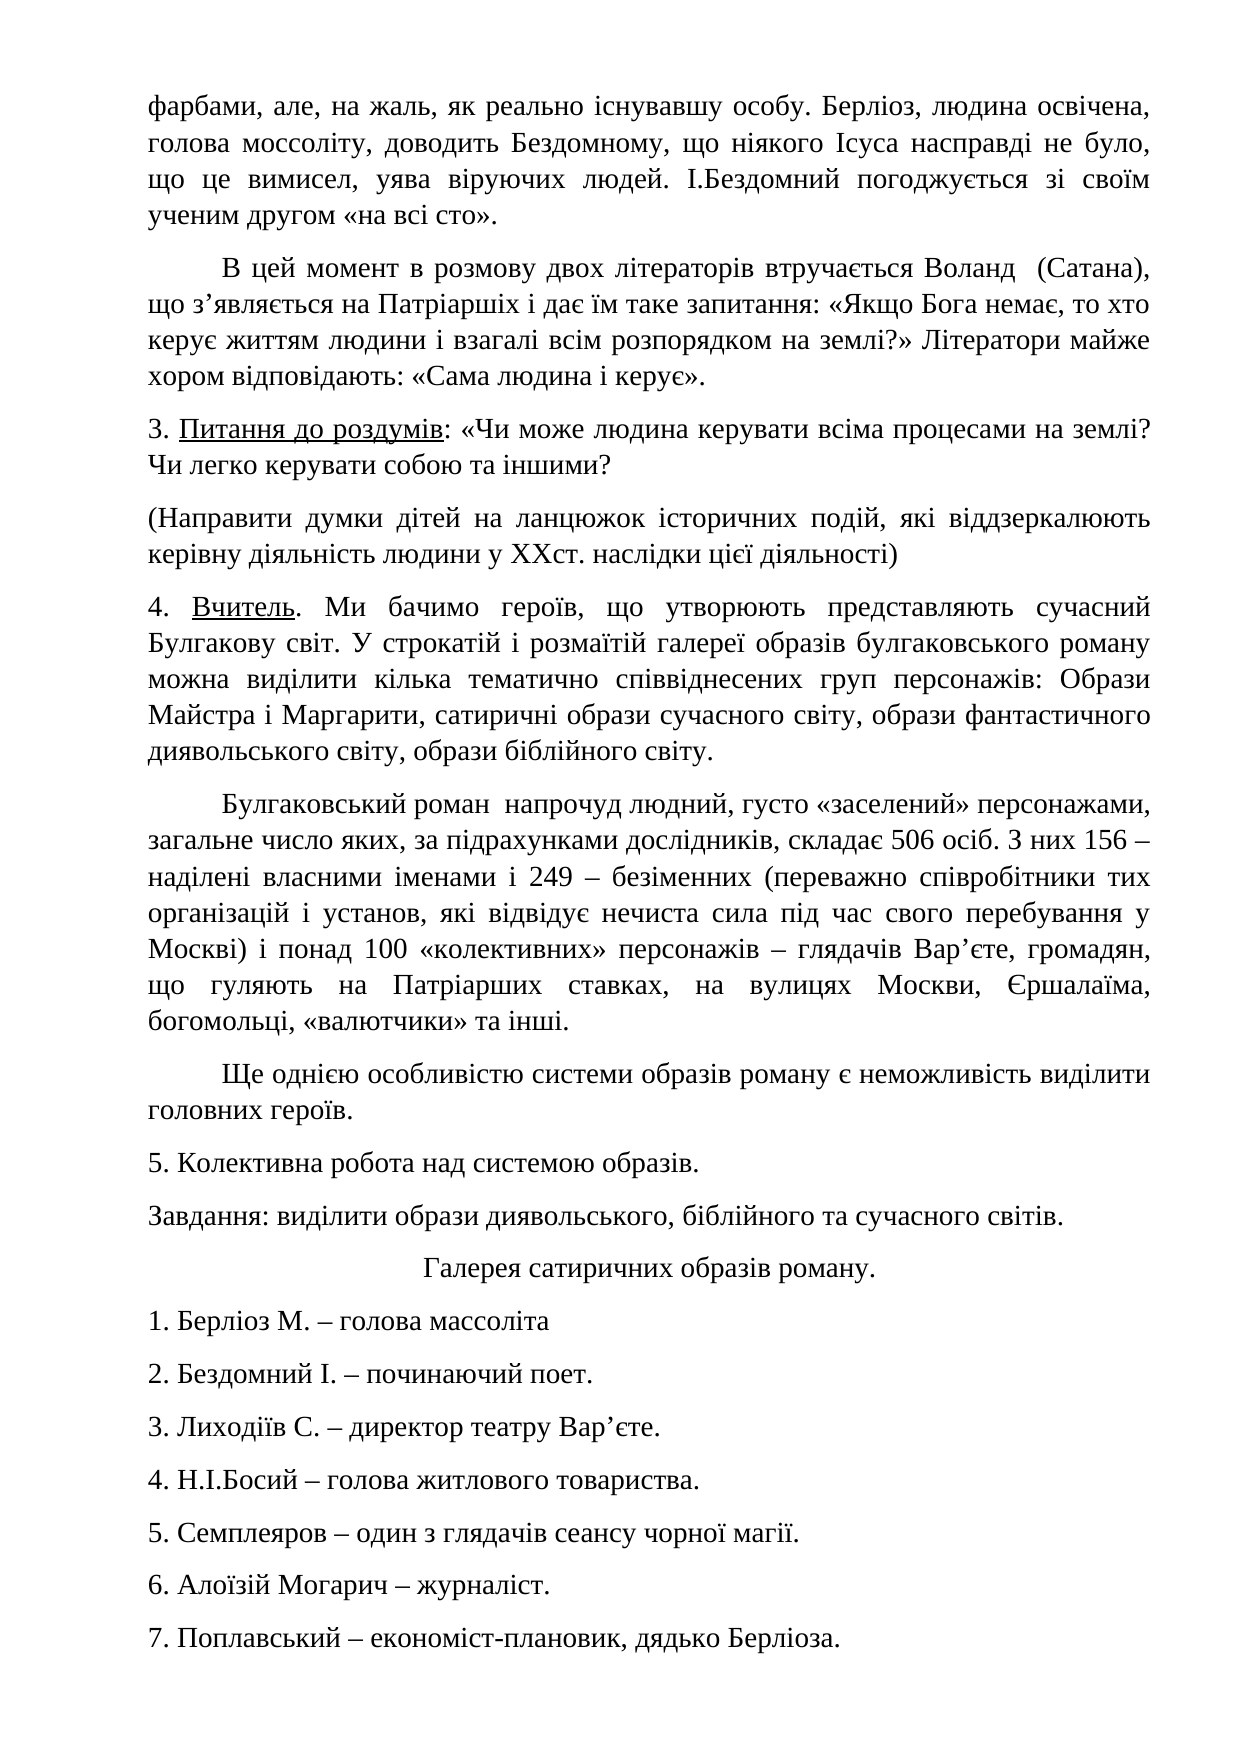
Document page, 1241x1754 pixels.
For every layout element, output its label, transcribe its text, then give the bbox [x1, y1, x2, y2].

text Ще однією особливістю системи образів роману є неможливість виділити головних героїв. [148, 1056, 1152, 1126]
text 1. Берліоз М. – голова массоліта [148, 1303, 1152, 1337]
text 4. Н.І.Босий – голова житлового товариства. [148, 1462, 1152, 1495]
text 7. Поплавський – економіст-плановик, дядько Берліоза. [148, 1620, 1152, 1654]
text 5. Семплеяров – один з глядачів сеансу чорної магії. [148, 1515, 1152, 1548]
text Завдання: виділити образи диявольського, біблійного та сучасного світів. [148, 1198, 1152, 1231]
text Булгаковський роман напрочуд людний, густо «заселений» персонажами, загальне число яких, за підрахунками дослідників, складає 506 осіб. З них 156 – наділені власними іменами і 249 – безіменних (переважно співробітники тих організацій і установ, які відвідує нечиста сила під час свого перебування у Москві) і понад 100 «колективних» персонажів – глядачів Вар’єте, громадян, що гуляють на Патріарших ставках, на вулицях Москви, Єршалаїма, богомольці, «валютчики» та інші. [148, 786, 1152, 1037]
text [148, 88, 1152, 231]
text 2. Бездомний І. – починаючий поет. [148, 1356, 1152, 1390]
text (Направити думки дітей на ланцюжок історичних подій, які віддзеркалюють керівну діяльність людини у XXст. наслідки цієї діяльності) [148, 500, 1152, 570]
text 5. Колективна робота над системою образів. [148, 1145, 1152, 1178]
text В цей момент в розмову двох літераторів втручається Воланд (Сатана), що з’являється на Патріаршіх і дає їм таке запитання: «Якщо Бога немає, то хто керує життям людини і взагалі всім розпорядком на землі?» Літератори майже хором відповідають: «Сама людина і керує». [148, 250, 1152, 392]
text Галерея сатиричних образів роману. [148, 1251, 1152, 1284]
text 3. Питання до роздумів: «Чи може людина керувати всіма процесами на землі? Чи легко керувати собою та іншими? [148, 411, 1152, 481]
text 6. Алоїзій Могарич – журналіст. [148, 1567, 1152, 1601]
text 3. Лиходіїв С. – директор театру Вар’єте. [148, 1409, 1152, 1443]
text 4. Вчитель. Ми бачимо героїв, що утворюють представляють сучасний Булгакову світ. У строкатій і розмаїтій галереї образів булгаковського роману можна виділити кілька тематично співвіднесених груп персонажів: Образи Майстра і Маргарити, сатиричні образи сучасного світу, образи фантастичного диявольського світу, образи біблійного світу. [148, 589, 1152, 767]
